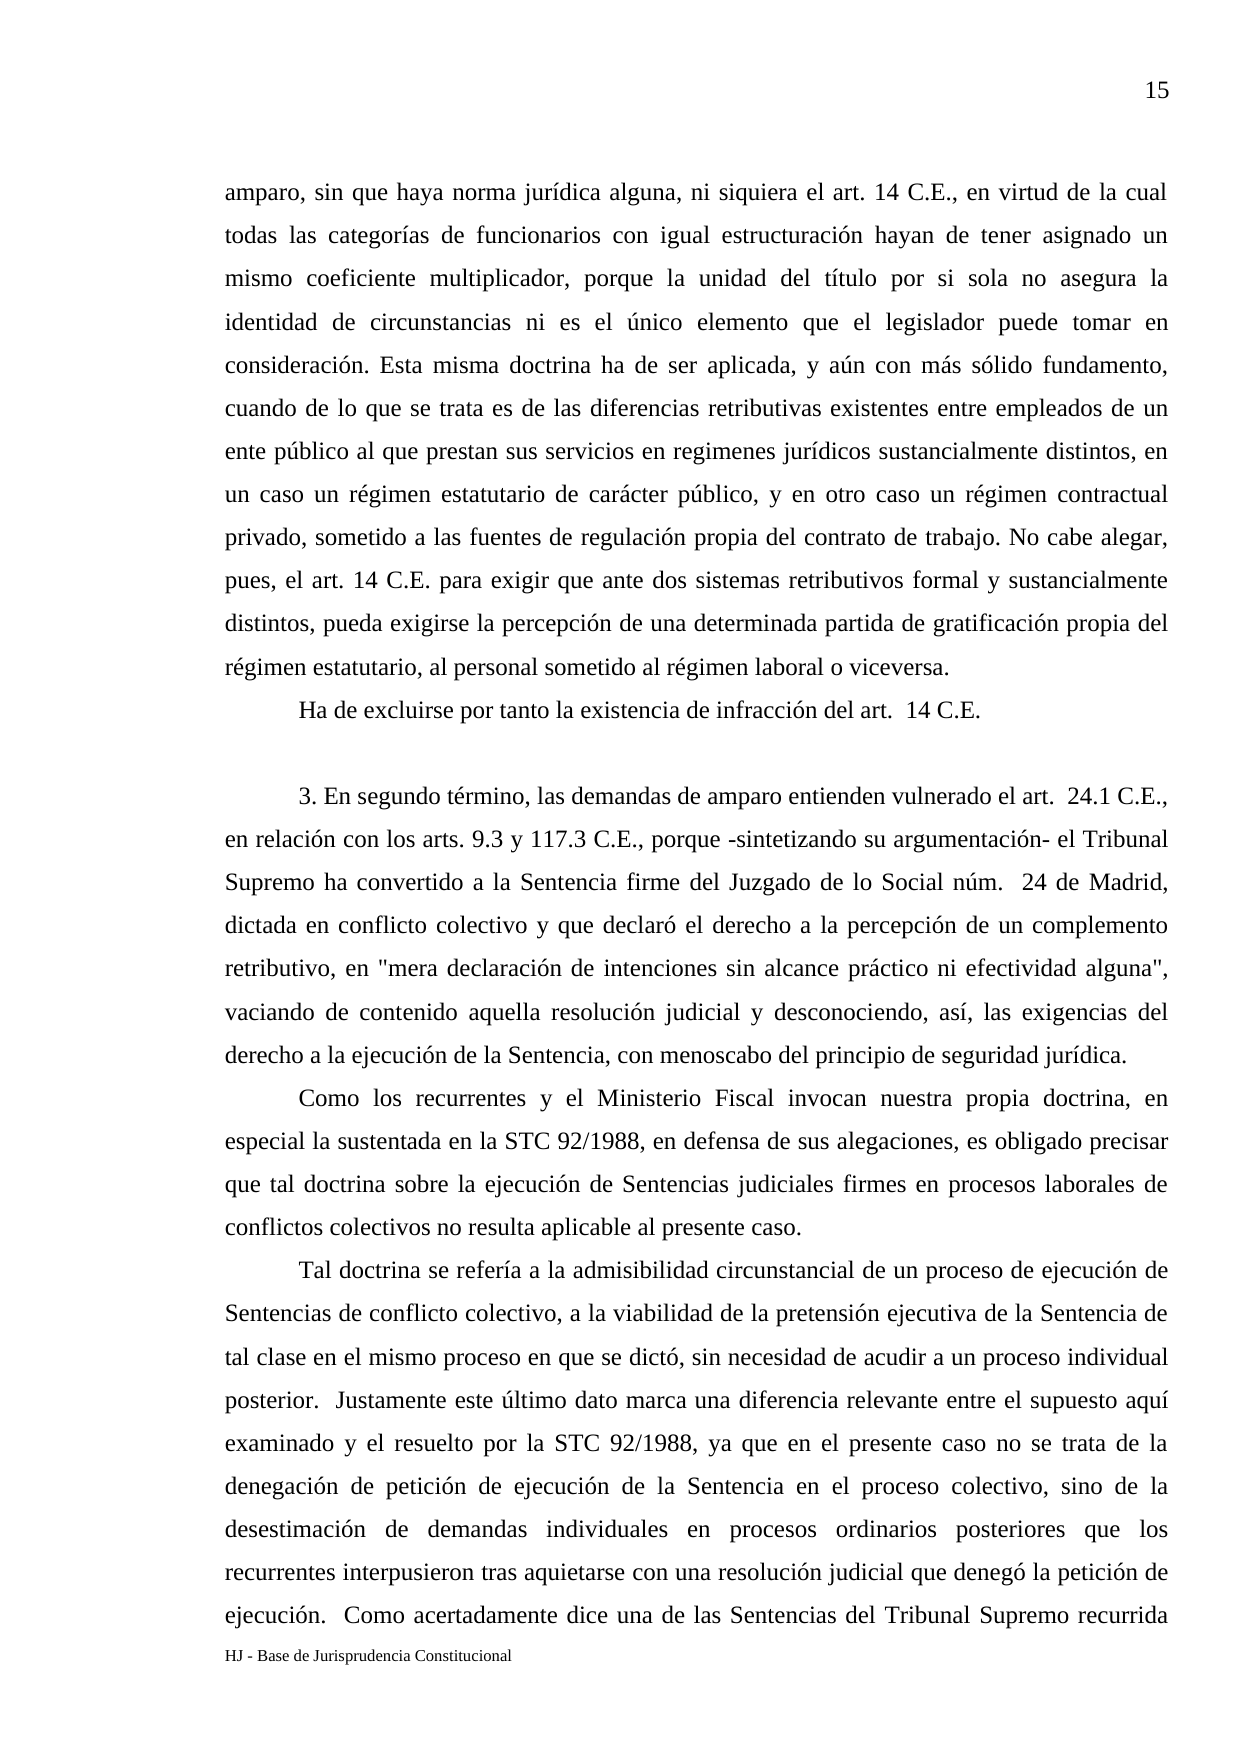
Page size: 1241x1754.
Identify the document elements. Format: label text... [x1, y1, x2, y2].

text 3. En segundo término, las demandas de amparo entienden vulnerado el art. 24.1 C.E., en relación con los arts. 9.3 y 117.3 C.E., porque -sintetizando su argumentación- el Tribunal Supremo ha convertido a la Sentencia firme del Juzgado de lo Social núm. 24 de Madrid, dictada en conflicto colectivo y que declaró el derecho a la percepción de un complemento retributivo, en "mera declaración de intenciones sin alcance práctico ni efectividad alguna", vaciando de contenido aquella resolución judicial y desconociendo, así, las exigencias del derecho a la ejecución de la Sentencia, con menoscabo del principio de seguridad jurídica. [224, 781, 1169, 1068]
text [224, 1255, 1169, 1629]
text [224, 177, 1169, 680]
text Ha de excluirse por tanto la existencia de infracción del art. 14 C.E. [224, 695, 1169, 723]
text Como los recurrentes y el Ministerio Fiscal invocan nuestra propia doctrina, en especial la sustentada en la STC 92/1988, en defensa de sus alegaciones, es obligado precisar que tal doctrina sobre la ejecución de Sentencias judiciales firmes en procesos laborales de conflictos colectivos no resulta aplicable al presente caso. [224, 1083, 1169, 1241]
